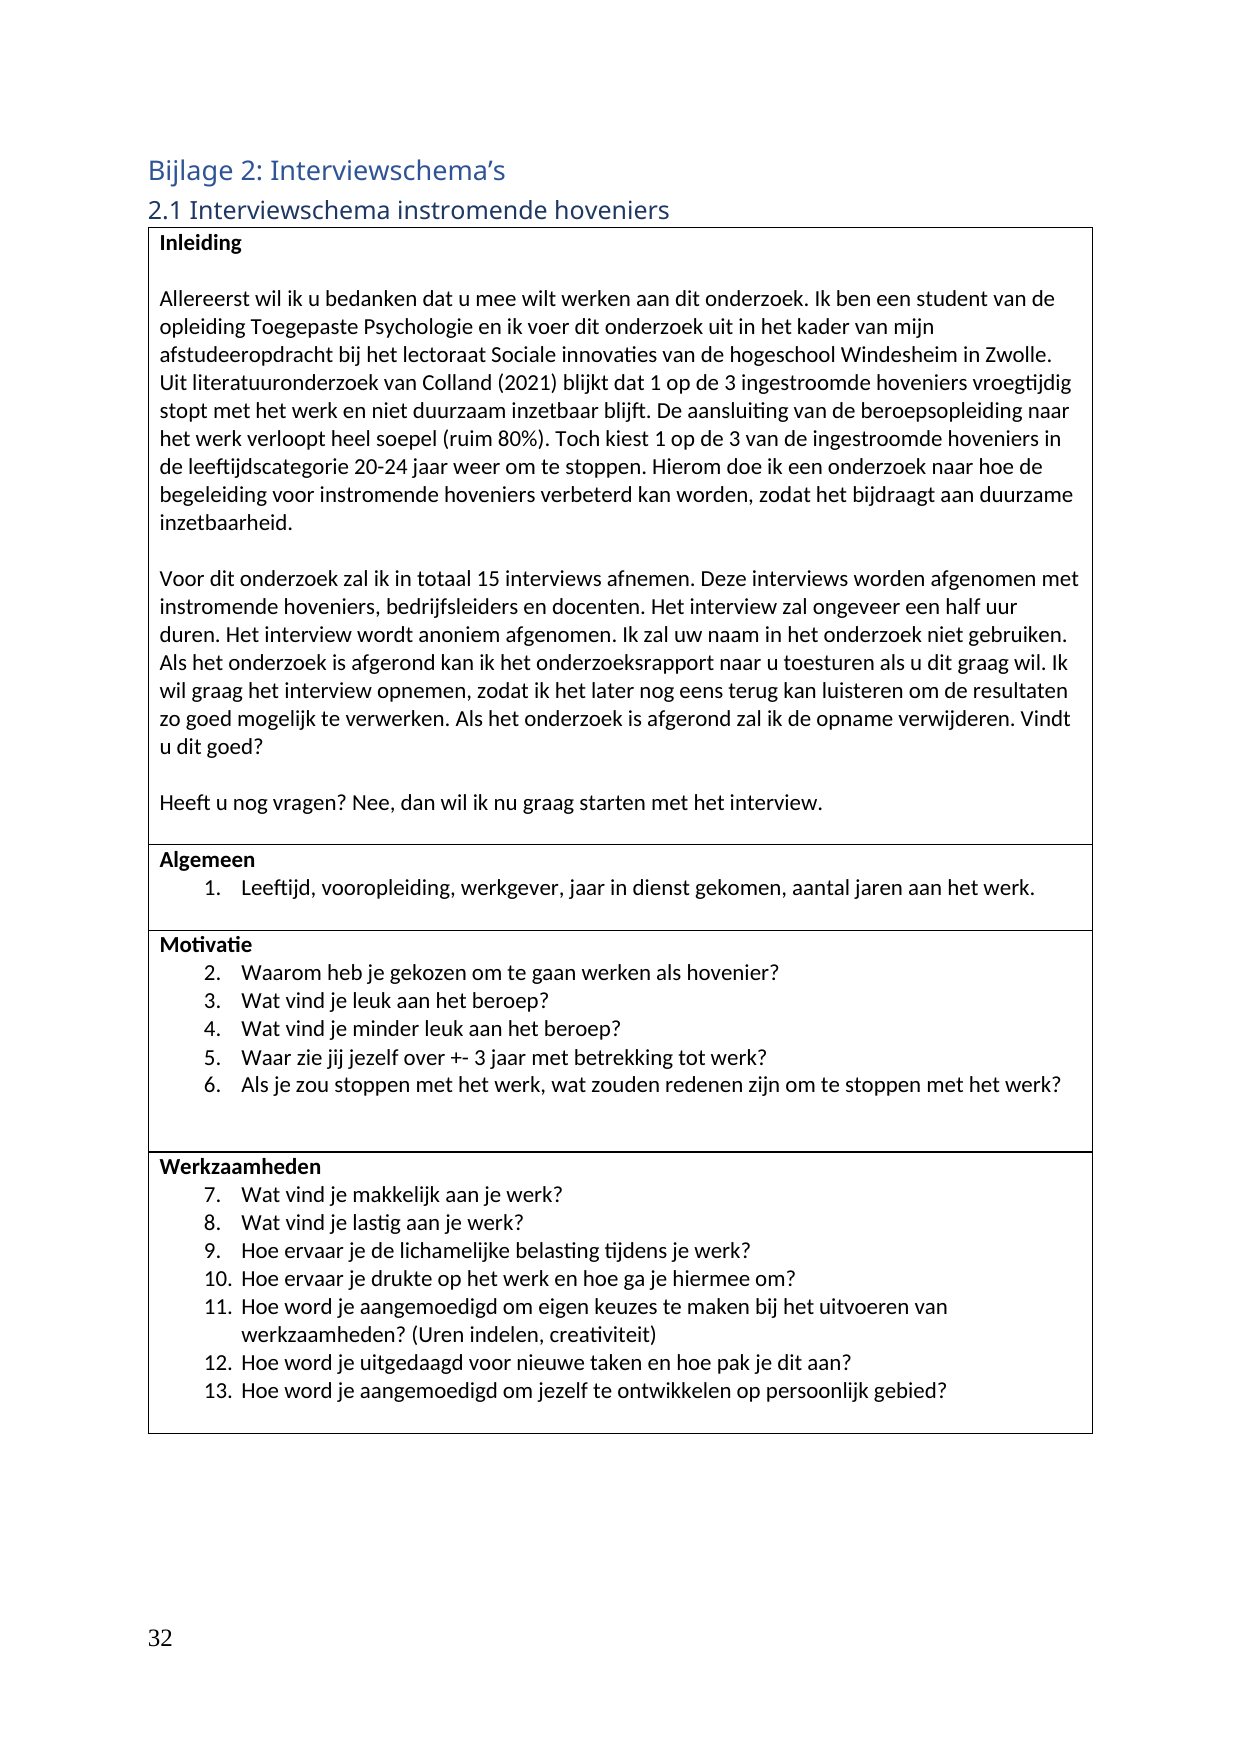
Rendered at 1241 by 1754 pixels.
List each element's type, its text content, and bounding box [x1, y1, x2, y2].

subtitle Bijlage 2: Interviewschema’s [148, 152, 1093, 189]
table_cell Werkzaamheden Wat vind je makkelijk aan je werk? Wat vind je lastig aan je werk? Hoe ervaar je de lichamelijke belasting tijdens je werk? Hoe ervaar je drukte op het werk en hoe ga je hiermee om? Hoe word je aangemoedigd om eigen keuzes te maken bij het uitvoeren van werkzaamheden? (Uren indelen, creativiteit) Hoe word je uitgedaagd voor nieuwe taken en hoe pak je dit aan? Hoe word je aangemoedigd om jezelf te ontwikkelen op persoonlijk gebied? [149, 1153, 1092, 1433]
table_cell Motivatie Waarom heb je gekozen om te gaan werken als hovenier? Wat vind je leuk aan het beroep? Wat vind je minder leuk aan het beroep? Waar zie jij jezelf over +- 3 jaar met betrekking tot werk? Als je zou stoppen met het werk, wat zouden redenen zijn om te stoppen met het werk? [149, 931, 1092, 1151]
table_cell Algemeen Leeftijd, vooropleiding, werkgever, jaar in dienst gekomen, aantal jaren aan het werk. [149, 845, 1092, 929]
subtitle 2.1 Interviewschema instromende hoveniers [148, 193, 1093, 227]
table_header Inleiding Allereerst wil ik u bedanken dat u mee wilt werken aan dit onderzoek. Ik ben een student van de opleiding Toegepaste Psychologie en ik voer dit onderzoek uit in het kader van mijn afstudeeropdracht bij het lectoraat Sociale innovaties van de hogeschool Windesheim in Zwolle. Uit literatuuronderzoek van Colland (2021) blijkt dat 1 op de 3 ingestroomde hoveniers vroegtijdig stopt met het werk en niet duurzaam inzetbaar blijft. De aansluiting van de beroepsopleiding naar het werk verloopt heel soepel (ruim 80%). Toch kiest 1 op de 3 van de ingestroomde hoveniers in de leeftijdscategorie 20-24 jaar weer om te stoppen. Hierom doe ik een onderzoek naar hoe de begeleiding voor instromende hoveniers verbeterd kan worden, zodat het bijdraagt aan duurzame inzetbaarheid. Voor dit onderzoek zal ik in totaal 15 interviews afnemen. Deze interviews worden afgenomen met instromende hoveniers, bedrijfsleiders en docenten. Het interview zal ongeveer een half uur duren. Het interview wordt anoniem afgenomen. Ik zal uw naam in het onderzoek niet gebruiken. Als het onderzoek is afgerond kan ik het onderzoeksrapport naar u toesturen als u dit graag wil. Ik wil graag het interview opnemen, zodat ik het later nog eens terug kan luisteren om de resultaten zo goed mogelijk te verwerken. Als het onderzoek is afgerond zal ik de opname verwijderen. Vindt u dit goed? Heeft u nog vragen? Nee, dan wil ik nu graag starten met het interview. [149, 228, 1092, 844]
